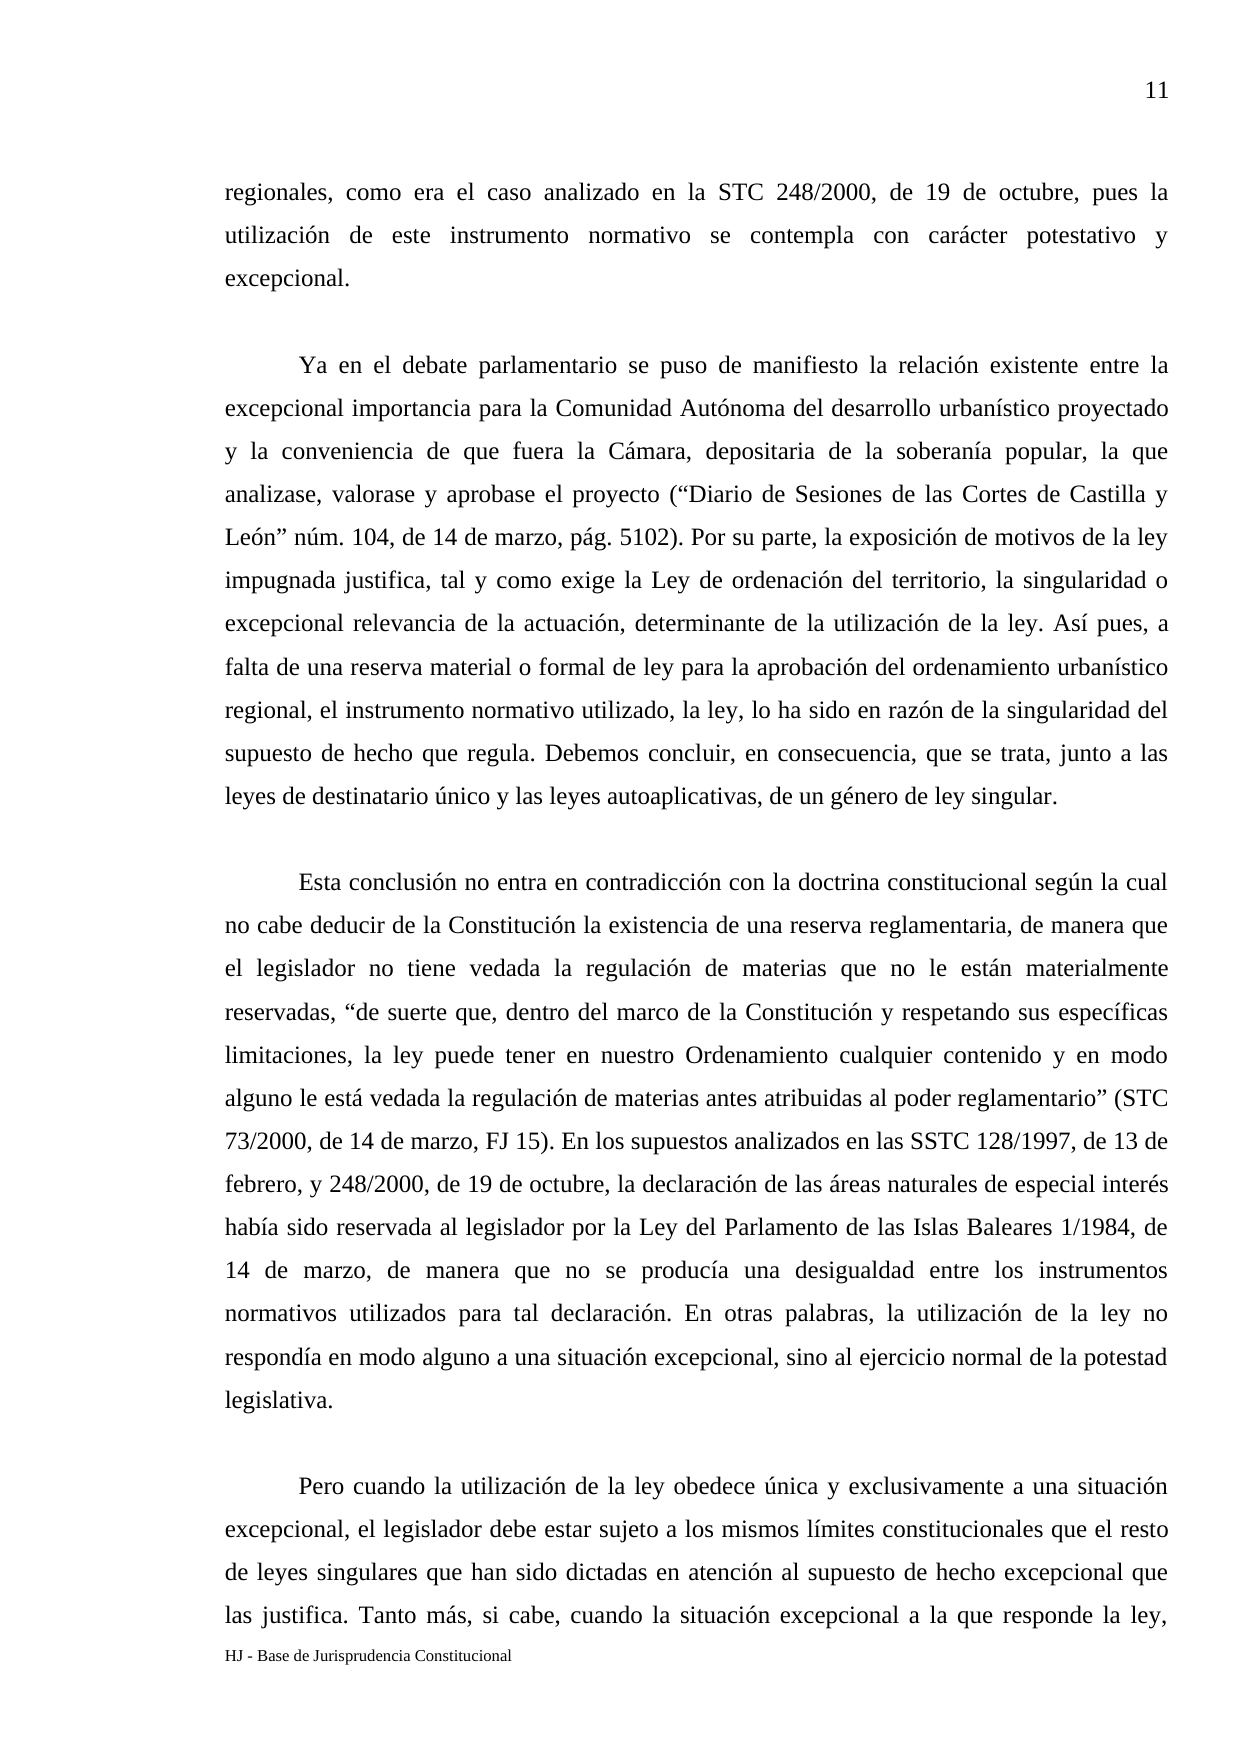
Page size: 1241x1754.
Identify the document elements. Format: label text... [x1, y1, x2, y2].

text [224, 177, 1169, 292]
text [224, 1471, 1169, 1629]
text Esta conclusión no entra en contradicción con la doctrina constitucional según la cual no cabe deducir de la Constitución la existencia de una reserva reglamentaria, de manera que el legislador no tiene vedada la regulación de materias que no le están materialmente reservadas, “de suerte que, dentro del marco de la Constitución y respetando sus específicas limitaciones, la ley puede tener en nuestro Ordenamiento cualquier contenido y en modo alguno le está vedada la regulación de materias antes atribuidas al poder reglamentario” (STC 73/2000, de 14 de marzo, FJ 15). En los supuestos analizados en las SSTC 128/1997, de 13 de febrero, y 248/2000, de 19 de octubre, la declaración de las áreas naturales de especial interés había sido reservada al legislador por la Ley del Parlamento de las Islas Baleares 1/1984, de 14 de marzo, de manera que no se producía una desigualdad entre los instrumentos normativos utilizados para tal declaración. En otras palabras, la utilización de la ley no respondía en modo alguno a una situación excepcional, sino al ejercicio normal de la potestad legislativa. [224, 867, 1169, 1413]
text Ya en el debate parlamentario se puso de manifiesto la relación existente entre la excepcional importancia para la Comunidad Autónoma del desarrollo urbanístico proyectado y la conveniencia de que fuera la Cámara, depositaria de la soberanía popular, la que analizase, valorase y aprobase el proyecto (“Diario de Sesiones de las Cortes de Castilla y León” núm. 104, de 14 de marzo, pág. 5102). Por su parte, la exposición de motivos de la ley impugnada justifica, tal y como exige la Ley de ordenación del territorio, la singularidad o excepcional relevancia de la actuación, determinante de la utilización de la ley. Así pues, a falta de una reserva material o formal de ley para la aprobación del ordenamiento urbanístico regional, el instrumento normativo utilizado, la ley, lo ha sido en razón de la singularidad del supuesto de hecho que regula. Debemos concluir, en consecuencia, que se trata, junto a las leyes de destinatario único y las leyes autoaplicativas, de un género de ley singular. [224, 350, 1169, 810]
